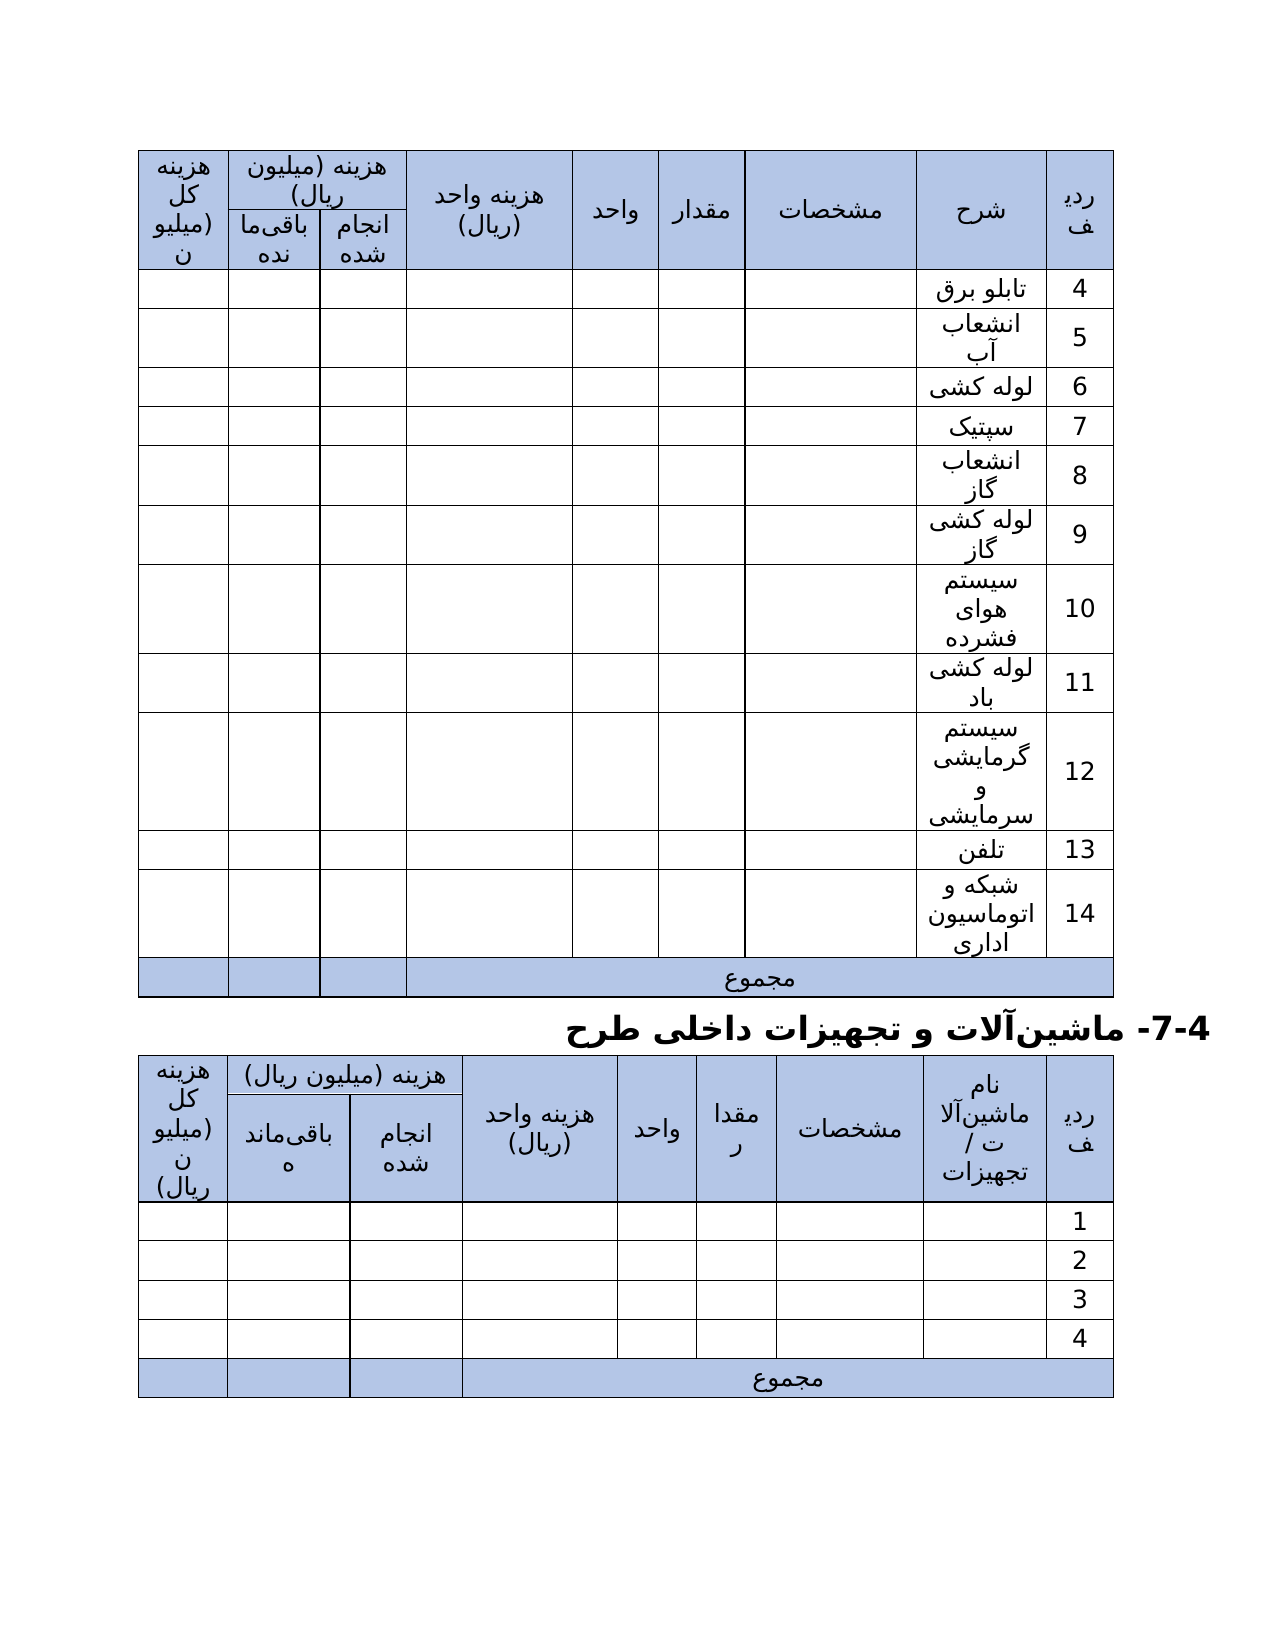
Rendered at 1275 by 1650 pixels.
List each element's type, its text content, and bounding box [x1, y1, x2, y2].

table_cell [573, 713, 658, 830]
table_cell [659, 565, 744, 653]
table_cell [321, 506, 406, 564]
table_cell [321, 831, 406, 869]
table_cell [697, 1203, 776, 1240]
table_cell [228, 1359, 349, 1397]
table_cell [321, 446, 406, 505]
table_cell [321, 654, 406, 712]
table_cell [924, 1241, 1046, 1279]
table_cell [746, 870, 916, 957]
table_cell [573, 270, 658, 308]
table_cell [777, 1203, 923, 1240]
table_cell [659, 870, 744, 957]
table_cell [139, 958, 228, 996]
table_cell انشعاب گاز [917, 446, 1046, 505]
table_cell [407, 831, 572, 869]
table_cell [139, 1203, 227, 1240]
table_cell [777, 1241, 923, 1279]
table_cell [407, 870, 572, 957]
table_cell [139, 1281, 227, 1318]
table_cell [573, 565, 658, 653]
table_cell [228, 1320, 349, 1358]
table_cell [229, 446, 319, 505]
table_cell [746, 713, 916, 830]
table_cell [407, 446, 572, 505]
table_header ردیف [1047, 1056, 1113, 1201]
table_cell [573, 870, 658, 957]
table_cell [321, 565, 406, 653]
table_cell [407, 713, 572, 830]
table_header واحد [573, 151, 658, 269]
table_cell [618, 1320, 696, 1358]
table_cell [321, 958, 406, 996]
table_cell [746, 407, 916, 445]
table_cell انجام شده [321, 210, 406, 269]
table_cell [351, 1203, 462, 1240]
table_cell [229, 506, 319, 564]
table_cell [659, 309, 744, 367]
table_cell [407, 654, 572, 712]
table_cell [924, 1281, 1046, 1318]
table_cell 10 [1047, 565, 1113, 653]
table_cell [351, 1320, 462, 1358]
table_cell [407, 407, 572, 445]
table_header واحد [618, 1056, 696, 1201]
table_cell انشعاب آب [917, 309, 1046, 367]
table_cell سیستم هوای فشرده [917, 565, 1046, 653]
table_cell باقی‌مانده [228, 1095, 349, 1201]
table_header شرح [917, 151, 1046, 269]
table_cell [351, 1281, 462, 1318]
table_cell 4 [1047, 270, 1113, 308]
table_cell [229, 870, 319, 957]
table_cell [229, 831, 319, 869]
table_cell لوله کشی گاز [917, 506, 1046, 564]
table_cell لوله کشی باد [917, 654, 1046, 712]
table_cell [139, 506, 228, 564]
table_cell [573, 831, 658, 869]
table_header ردیف [1047, 151, 1113, 269]
table_cell [229, 713, 319, 830]
table_cell [573, 407, 658, 445]
table_header مقدار [697, 1056, 776, 1201]
table_cell [139, 831, 228, 869]
table_cell [407, 270, 572, 308]
table_cell [659, 368, 744, 406]
table_cell مجموع [407, 958, 1113, 996]
table_cell [697, 1281, 776, 1318]
table_cell [573, 368, 658, 406]
table_cell مجموع [463, 1359, 1113, 1397]
table_cell 4 [1047, 1320, 1113, 1358]
table_header هزینه واحد (ریال) [407, 151, 572, 269]
table_cell [228, 1281, 349, 1318]
table_cell سیستم گرمایشی و سرمایشی [917, 713, 1046, 830]
table_cell [463, 1281, 617, 1318]
table_cell تلفن [917, 831, 1046, 869]
table_header نام ماشین‌آلات / تجهیزات [924, 1056, 1046, 1201]
table_cell [618, 1241, 696, 1279]
table_header هزینه (میلیون ریال) [228, 1056, 462, 1093]
table_cell [463, 1241, 617, 1279]
subtitle ماشین‌آلات و تجهیزات داخلی طرح [150, 1010, 1125, 1049]
table_cell [659, 506, 744, 564]
table_cell [407, 565, 572, 653]
table_header مشخصات [777, 1056, 923, 1201]
table_cell [229, 309, 319, 367]
table_cell [746, 506, 916, 564]
table_cell [321, 870, 406, 957]
table_cell [573, 506, 658, 564]
table_cell [659, 654, 744, 712]
table_header مشخصات [746, 151, 916, 269]
table_cell انجام شده [351, 1095, 462, 1201]
table_header هزینه واحد (ریال) [463, 1056, 617, 1201]
table_cell [618, 1281, 696, 1318]
table_cell [573, 309, 658, 367]
table_cell [229, 565, 319, 653]
table_cell 9 [1047, 506, 1113, 564]
table_cell 7 [1047, 407, 1113, 445]
table_cell [746, 565, 916, 653]
table_cell [229, 407, 319, 445]
table_cell [139, 270, 228, 308]
table_cell [659, 407, 744, 445]
table_header هزینه کل (میلیون ریال) [139, 151, 228, 269]
table_cell سپتیک [917, 407, 1046, 445]
table_cell [139, 870, 228, 957]
table_cell [746, 654, 916, 712]
table_cell 14 [1047, 870, 1113, 957]
table_cell [139, 654, 228, 712]
table_header مقدار [659, 151, 744, 269]
table_cell [321, 309, 406, 367]
table_cell [618, 1203, 696, 1240]
table_cell [139, 446, 228, 505]
table_cell شبکه و اتوماسیون اداری [917, 870, 1046, 957]
table_cell 12 [1047, 713, 1113, 830]
table_cell [229, 270, 319, 308]
table_cell [777, 1320, 923, 1358]
table_header هزینه کل (میلیون ریال) [139, 1056, 227, 1201]
table_cell [573, 446, 658, 505]
table_cell باقی‌مانده [229, 210, 319, 269]
table_cell [463, 1203, 617, 1240]
table_cell [228, 1241, 349, 1279]
table_cell [659, 713, 744, 830]
table_cell [228, 1203, 349, 1240]
table_cell [659, 831, 744, 869]
table_cell [697, 1320, 776, 1358]
table_cell [746, 368, 916, 406]
table_cell [139, 1320, 227, 1358]
table_cell 5 [1047, 309, 1113, 367]
table_cell [321, 270, 406, 308]
table_cell 6 [1047, 368, 1113, 406]
table_cell [139, 309, 228, 367]
table_cell [229, 654, 319, 712]
table_cell [139, 713, 228, 830]
table_cell 1 [1047, 1203, 1113, 1240]
table_cell [351, 1359, 462, 1397]
table_cell [697, 1241, 776, 1279]
table_cell [407, 309, 572, 367]
table_cell [924, 1203, 1046, 1240]
table_cell [924, 1320, 1046, 1358]
table_cell [746, 831, 916, 869]
table_cell [321, 407, 406, 445]
table_cell [229, 958, 319, 996]
table_cell [463, 1320, 617, 1358]
table_cell [139, 368, 228, 406]
table_cell 2 [1047, 1241, 1113, 1279]
table_cell [746, 270, 916, 308]
table_cell [407, 506, 572, 564]
table_cell تابلو برق [917, 270, 1046, 308]
table_cell [321, 368, 406, 406]
table_cell [139, 407, 228, 445]
table_cell [746, 446, 916, 505]
table_cell [407, 368, 572, 406]
table_cell [351, 1241, 462, 1279]
table_cell [139, 1241, 227, 1279]
table_cell [573, 654, 658, 712]
table_cell [777, 1281, 923, 1318]
table_cell [746, 309, 916, 367]
table_cell [139, 565, 228, 653]
table_cell [659, 446, 744, 505]
table_cell لوله کشی [917, 368, 1046, 406]
table_cell [659, 270, 744, 308]
table_cell [321, 713, 406, 830]
table_cell [139, 1359, 227, 1397]
table_cell 8 [1047, 446, 1113, 505]
table_cell 11 [1047, 654, 1113, 712]
table_header هزینه (میلیون ریال) [229, 151, 406, 209]
table_cell [229, 368, 319, 406]
table_cell 13 [1047, 831, 1113, 869]
table_cell 3 [1047, 1281, 1113, 1318]
